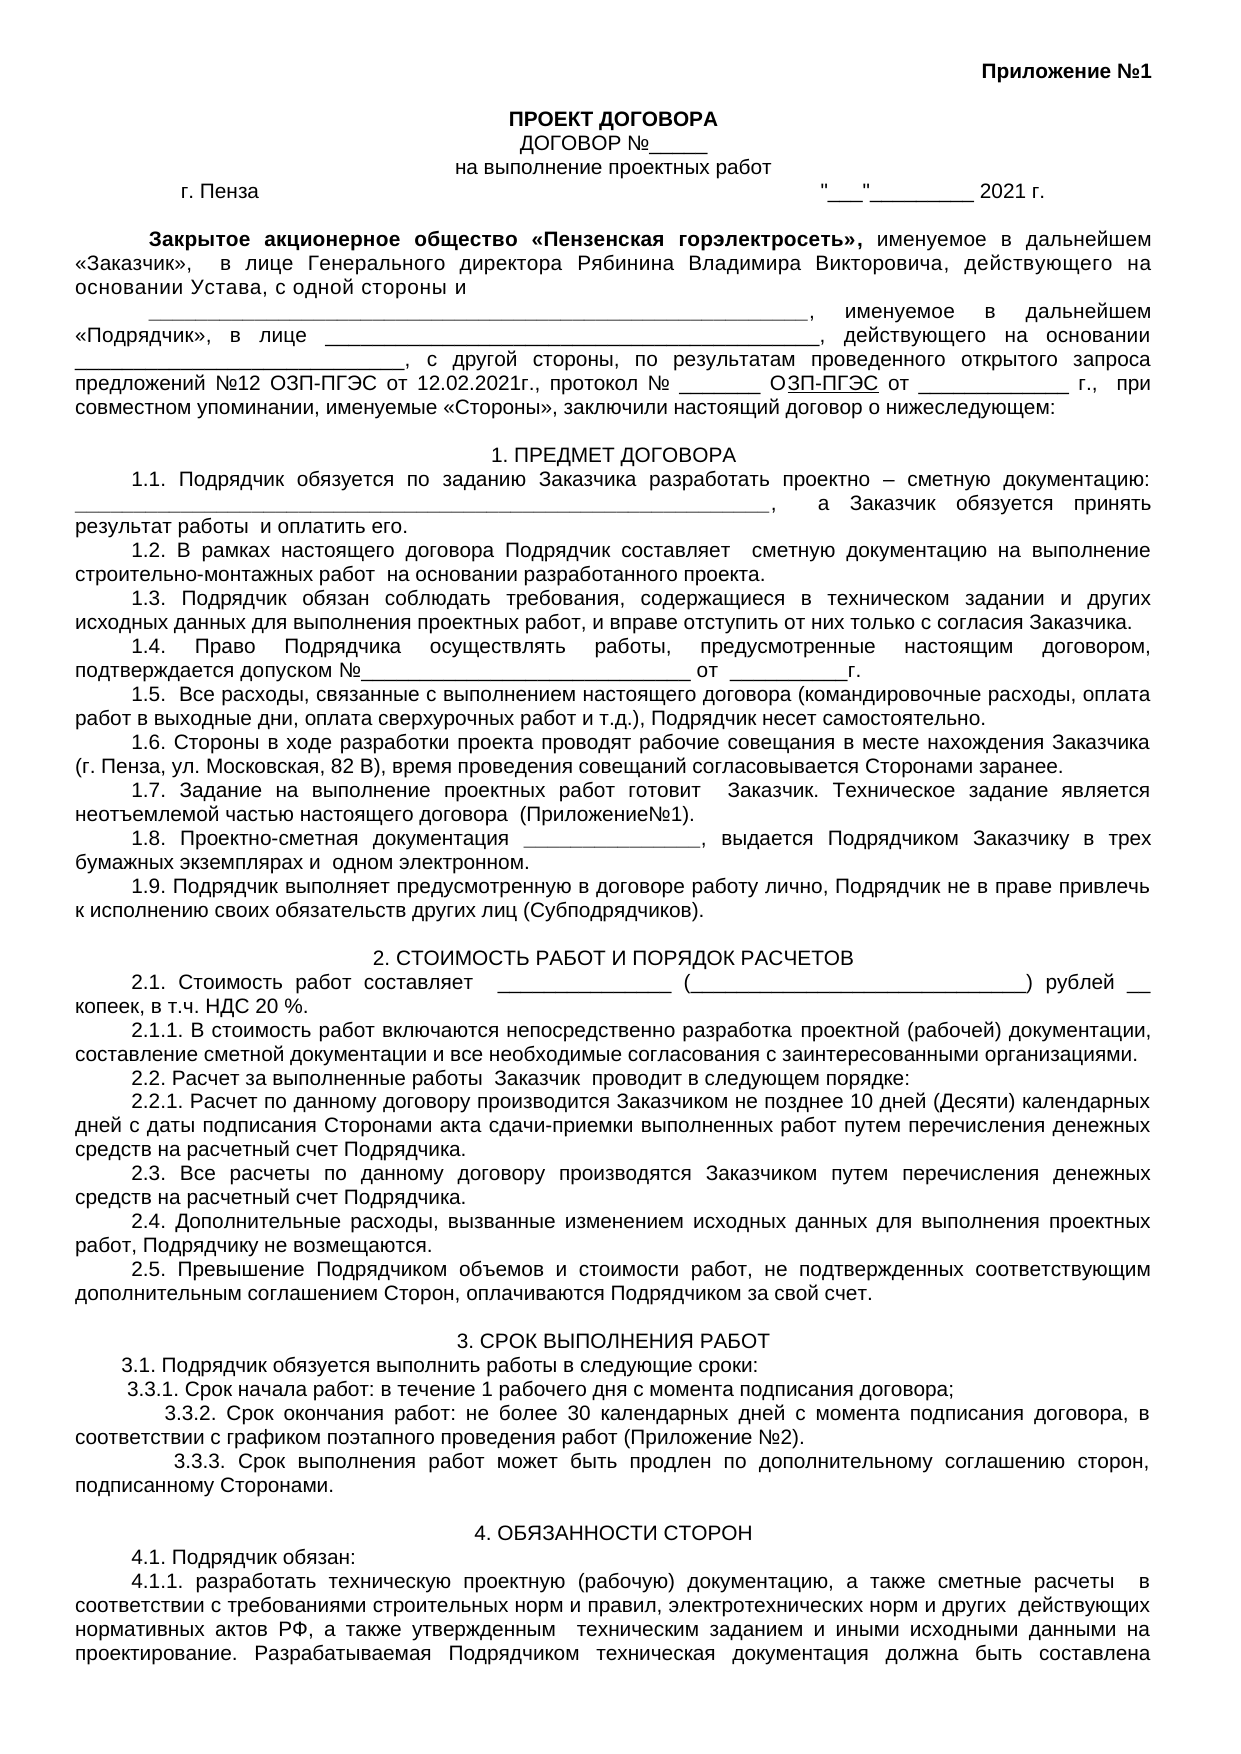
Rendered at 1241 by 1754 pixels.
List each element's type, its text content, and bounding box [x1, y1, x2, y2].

text 1.2. В рамках настоящего договора Подрядчик составляет сметную документацию на выполнение строительно-монтажных работ на основании разработанного проекта. [75, 538, 1152, 586]
text 1.7. Задание на выполнение проектных работ готовит Заказчик. Техническое задание является неотъемлемой частью настоящего договора (Приложение№1). [75, 778, 1152, 826]
text 2.2.1. Расчет по данному договору производится Заказчиком не позднее 10 дней (Десяти) календарных дней с даты подписания Сторонами акта сдачи-приемки выполненных работ путем перечисления денежных средств на расчетный счет Подрядчика. [75, 1089, 1152, 1161]
text 2. СТОИМОСТЬ РАБОТ И ПОРЯДОК РАСЧЕТОВ [75, 946, 1152, 969]
text на выполнение проектных работ [75, 155, 1152, 179]
text 1.8. Проектно-сметная документация _______________, выдается Подрядчиком Заказчику в трех бумажных экземплярах и одном электронном. [75, 826, 1152, 874]
text 1.6. Стороны в ходе разработки проекта проводят рабочие совещания в месте нахождения Заказчика (г. Пенза, ул. Московская, 82 В), время проведения совещаний согласовывается Сторонами заранее. [75, 730, 1152, 778]
text 3.3.3. Срок выполнения работ может быть продлен по дополнительному соглашению сторон, подписанному Сторонами. [75, 1449, 1152, 1497]
text 1. ПРЕДМЕТ ДОГОВОРА [75, 442, 1152, 466]
text 1.9. Подрядчик выполняет предусмотренную в договоре работу лично, Подрядчик не в праве привлечь к исполнению своих обязательств других лиц (Субподрядчиков). [75, 874, 1152, 922]
text 2.5. Превышение Подрядчиком объемов и стоимости работ, не подтвержденных соответствующим дополнительным соглашением Сторон, оплачиваются Подрядчиком за свой счет. [75, 1257, 1152, 1305]
text г. Пенза "___"_________ 2021 г. [75, 179, 1152, 203]
text Закрытое акционерное общество «Пензенская горэлектросеть», именуемое в дальнейшем «Заказчик», в лице Генерального директора Рябинина Владимира Викторовича, действующего на основании Устава, с одной стороны и [75, 227, 1152, 299]
text 3.3.1. Срок начала работ: в течение 1 рабочего дня с момента подписания договора; [75, 1377, 1152, 1401]
text 3.3.2. Срок окончания работ: не более 30 календарных дней с момента подписания договора, в соответствии с графиком поэтапного проведения работ (Приложение №2). [75, 1401, 1152, 1449]
text 4. ОБЯЗАННОСТИ СТОРОН [75, 1521, 1152, 1544]
text 2.1.1. В стоимость работ включаются непосредственно разработка проектной (рабочей) документации, составление сметной документации и все необходимые согласования с заинтересованными организациями. [75, 1017, 1152, 1065]
text ПРОЕКТ ДОГОВОРА [75, 107, 1152, 131]
text 2.2. Расчет за выполненные работы Заказчик проводит в следующем порядке: [75, 1065, 1152, 1089]
text 2.4. Дополнительные расходы, вызванные изменением исходных данных для выполнения проектных работ, Подрядчику не возмещаются. [75, 1209, 1152, 1257]
text 1.4. Право Подрядчика осуществлять работы, предусмотренные настоящим договором, подтверждается допуском №____________________________ от __________г. [75, 634, 1152, 682]
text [75, 1568, 1152, 1664]
text 1.3. Подрядчик обязан соблюдать требования, содержащиеся в техническом задании и других исходных данных для выполнения проектных работ, и вправе отступить от них только с согласия Заказчика. [75, 586, 1152, 634]
text ________________________________________________________, именуемое в дальнейшем «Подрядчик», в лице __________________________________________, действующего на основании ____________________________, с другой стороны, по результатам проведенного открытого запроса предложений №12 ОЗП-ПГЭС от 12.02.2021г., протокол № _______ ОЗП-ПГЭС от _____________ г., при совместном упоминании, именуемые «Стороны», заключили настоящий договор о нижеследующем: [75, 299, 1152, 418]
text ДОГОВОР №_____ [75, 131, 1152, 155]
text 4.1. Подрядчик обязан: [75, 1544, 1152, 1568]
text 3. СРОК ВЫПОЛНЕНИЯ РАБОТ [75, 1329, 1152, 1353]
title Приложение №1 [75, 59, 1152, 83]
text 2.1. Стоимость работ составляет _______________ (_____________________________) рублей __ копеек, в т.ч. НДС 20 %. [75, 969, 1152, 1017]
text 3.1. Подрядчик обязуется выполнить работы в следующие сроки: [75, 1353, 1152, 1377]
text 1.1. Подрядчик обязуется по заданию Заказчика разработать проектно – сметную документацию: ___________________________________________________________, а Заказчик обязуется принять результат работы и оплатить его. [75, 466, 1152, 538]
text 2.3. Все расчеты по данному договору производятся Заказчиком путем перечисления денежных средств на расчетный счет Подрядчика. [75, 1161, 1152, 1209]
text 1.5. Все расходы, связанные с выполнением настоящего договора (командировочные расходы, оплата работ в выходные дни, оплата сверхурочных работ и т.д.), Подрядчик несет самостоятельно. [75, 682, 1152, 730]
